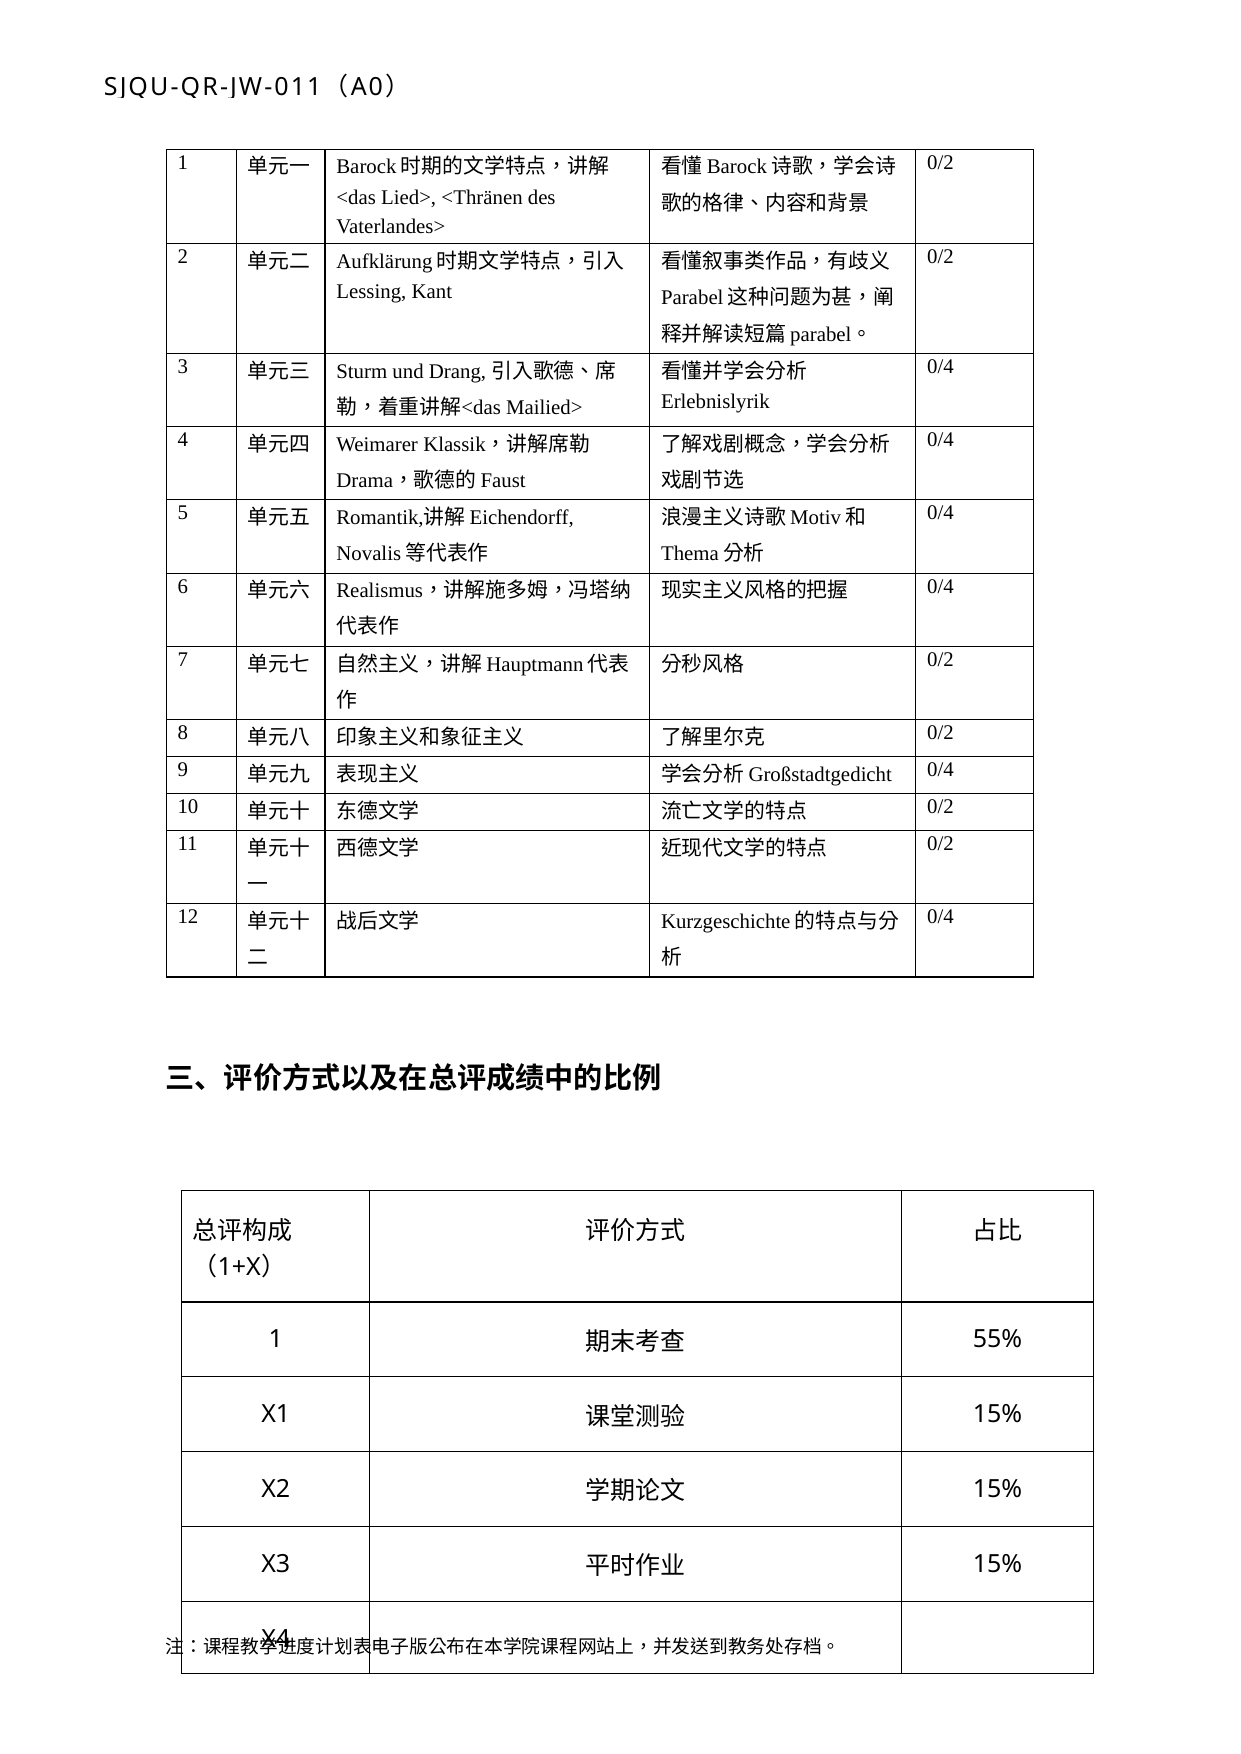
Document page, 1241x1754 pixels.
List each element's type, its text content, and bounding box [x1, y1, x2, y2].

table_cell 2 [167, 244, 236, 353]
table_cell 1 [167, 150, 236, 243]
table_cell 15% [902, 1527, 1093, 1601]
table_cell 0/4 [916, 904, 1033, 976]
table_cell 0/4 [916, 427, 1033, 499]
table_header 评价方式 [370, 1191, 901, 1301]
table_cell 西德文学 [326, 831, 649, 903]
table_cell 分秒风格 [650, 647, 915, 719]
table_cell 印象主义和象征主义 [326, 720, 649, 756]
table_cell 看懂叙事类作品，有歧义Parabel这种问题为甚，阐释并解读短篇parabel。 [650, 244, 915, 353]
table_cell X1 [182, 1377, 369, 1451]
table_cell 6 [167, 574, 236, 646]
table_cell 单元十二 [237, 904, 324, 976]
table_cell 5 [167, 500, 236, 572]
table_cell 单元七 [237, 647, 324, 719]
table_cell [902, 1602, 1093, 1673]
table_cell 看懂并学会分析Erlebnislyrik [650, 354, 915, 426]
table_cell 0/2 [916, 831, 1033, 903]
table_cell 单元十一 [237, 831, 324, 903]
table_cell Sturm und Drang, 引入歌德、席勒，着重讲解<das Mailied> [326, 354, 649, 426]
table_cell 12 [167, 904, 236, 976]
table_cell Romantik,讲解Eichendorff, Novalis等代表作 [326, 500, 649, 572]
table_cell 单元六 [237, 574, 324, 646]
table_cell 战后文学 [326, 904, 649, 976]
table_cell Kurzgeschichte的特点与分析 [650, 904, 915, 976]
table_cell [370, 1602, 901, 1673]
table_cell 0/2 [916, 794, 1033, 830]
table_cell 看懂Barock诗歌，学会诗歌的格律、内容和背景 [650, 150, 915, 243]
table_cell 单元一 [237, 150, 324, 243]
table_cell 0/4 [916, 500, 1033, 572]
table_cell Aufklärung时期文学特点，引入Lessing, Kant [326, 244, 649, 353]
table_cell 单元八 [237, 720, 324, 756]
table_cell 了解戏剧概念，学会分析戏剧节选 [650, 427, 915, 499]
table_cell 0/4 [916, 757, 1033, 793]
table_cell 15% [902, 1452, 1093, 1526]
text 三、评价方式以及在总评成绩中的比例 [165, 1054, 1087, 1097]
table_cell 0/2 [916, 647, 1033, 719]
table_cell 1 [182, 1303, 369, 1376]
table_cell 3 [167, 354, 236, 426]
table_cell 了解里尔克 [650, 720, 915, 756]
table_cell 0/2 [916, 150, 1033, 243]
table_cell 0/2 [916, 720, 1033, 756]
table_cell Weimarer Klassik，讲解席勒Drama，歌德的Faust [326, 427, 649, 499]
table_cell 8 [167, 720, 236, 756]
table_cell Realismus，讲解施多姆，冯塔纳代表作 [326, 574, 649, 646]
table_cell X2 [182, 1452, 369, 1526]
table_cell 10 [167, 794, 236, 830]
table_cell 0/4 [916, 354, 1033, 426]
table_cell 0/4 [916, 574, 1033, 646]
table_cell 7 [167, 647, 236, 719]
table_cell 15% [902, 1377, 1093, 1451]
table_cell X3 [182, 1527, 369, 1601]
table_cell 单元三 [237, 354, 324, 426]
table_cell 9 [167, 757, 236, 793]
table_cell 0/2 [916, 244, 1033, 353]
table_cell Barock时期的文学特点，讲解<das Lied>, <Thränen des Vaterlandes> [326, 150, 649, 243]
table_cell 浪漫主义诗歌Motiv和Thema分析 [650, 500, 915, 572]
table_header 占比 [902, 1191, 1093, 1301]
table_cell 平时作业 [370, 1527, 901, 1601]
table_cell 期末考查 [370, 1303, 901, 1376]
table_cell 单元五 [237, 500, 324, 572]
table_cell 表现主义 [326, 757, 649, 793]
table_cell 单元十 [237, 794, 324, 830]
table_cell 11 [167, 831, 236, 903]
table_cell 课堂测验 [370, 1377, 901, 1451]
table_cell 单元四 [237, 427, 324, 499]
table_cell 学期论文 [370, 1452, 901, 1526]
table_cell 55% [902, 1303, 1093, 1376]
table_cell 学会分析Großstadtgedicht [650, 757, 915, 793]
table_cell 流亡文学的特点 [650, 794, 915, 830]
table_cell 东德文学 [326, 794, 649, 830]
table_cell X4 [182, 1602, 369, 1673]
table_cell 4 [167, 427, 236, 499]
table_cell 近现代文学的特点 [650, 831, 915, 903]
table_cell 现实主义风格的把握 [650, 574, 915, 646]
table_cell 单元九 [237, 757, 324, 793]
table_header 总评构成（1+X） [182, 1191, 369, 1301]
table_cell 自然主义，讲解Hauptmann代表作 [326, 647, 649, 719]
table_cell 单元二 [237, 244, 324, 353]
